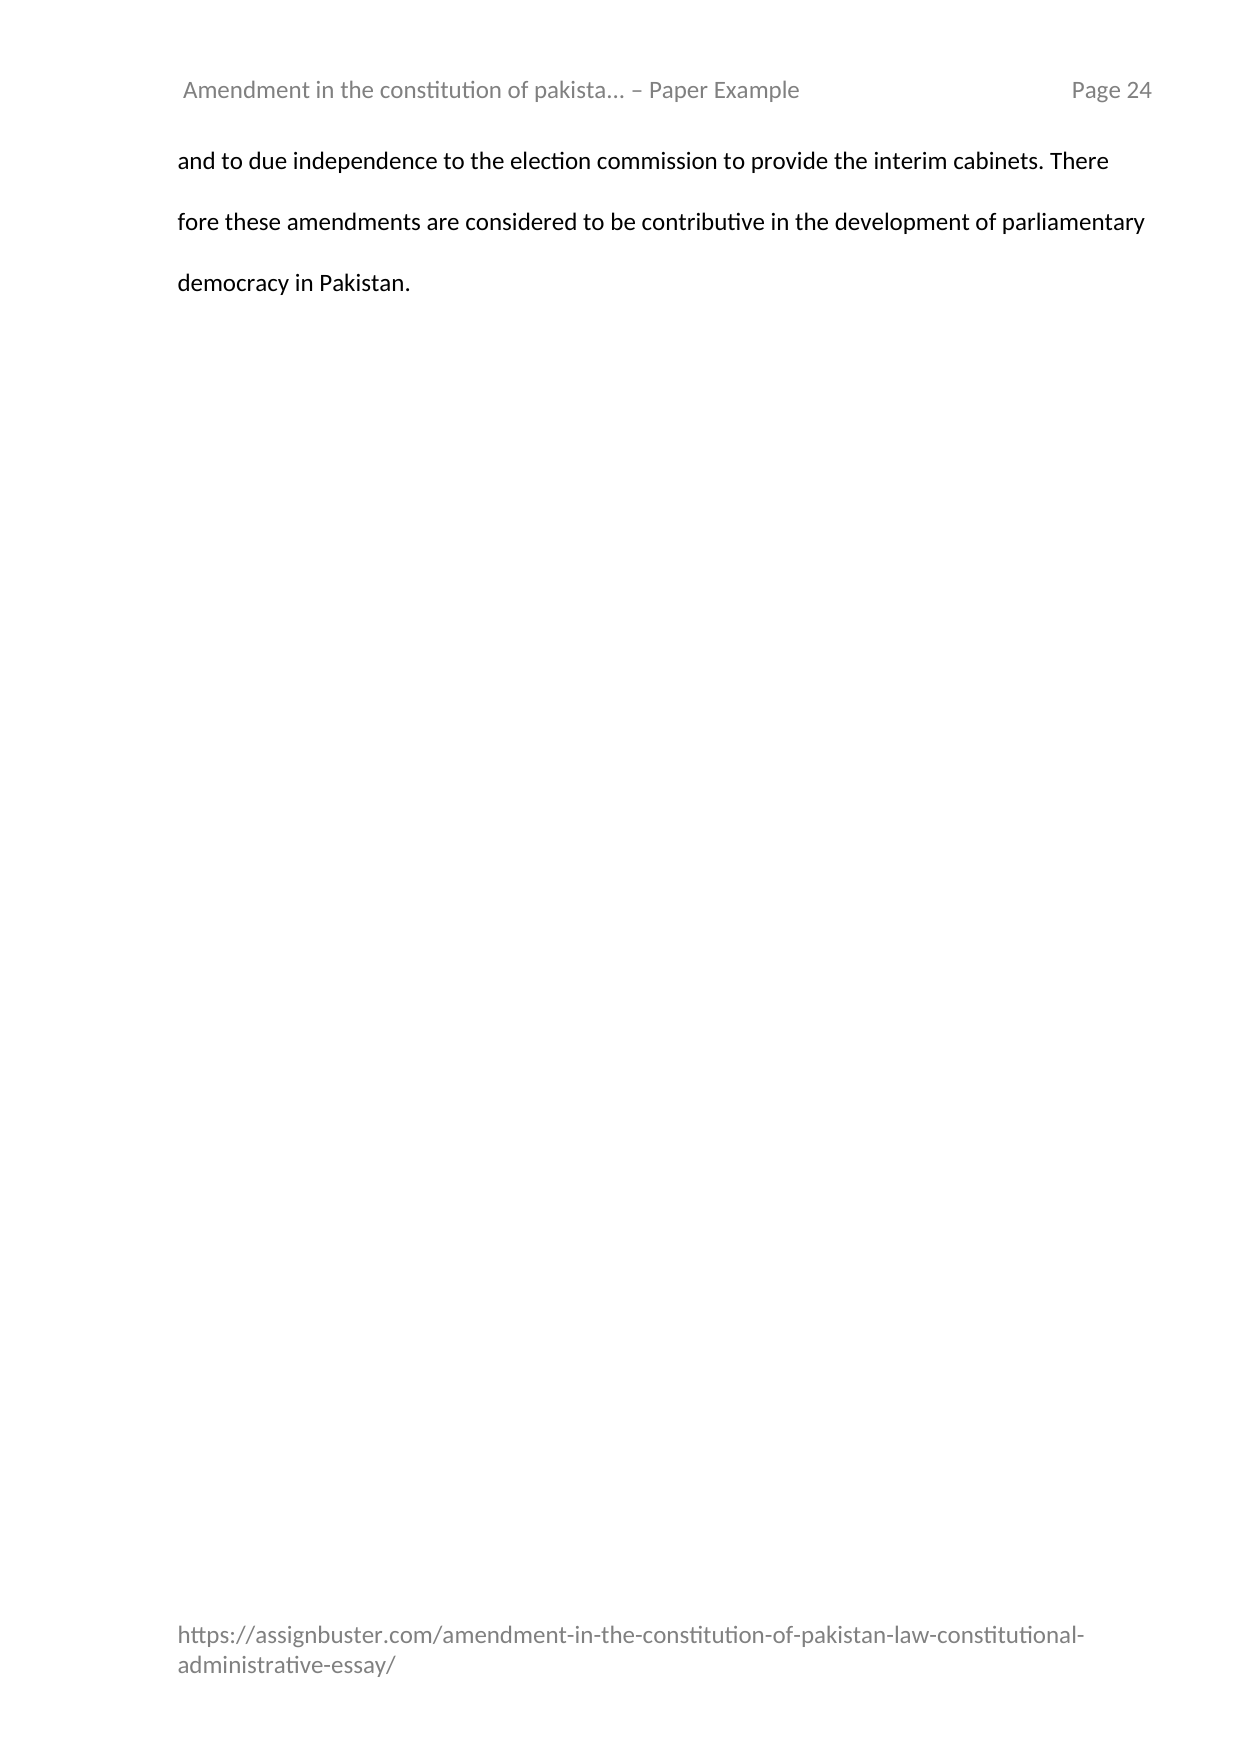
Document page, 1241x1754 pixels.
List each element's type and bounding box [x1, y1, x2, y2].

text [177, 145, 1152, 298]
